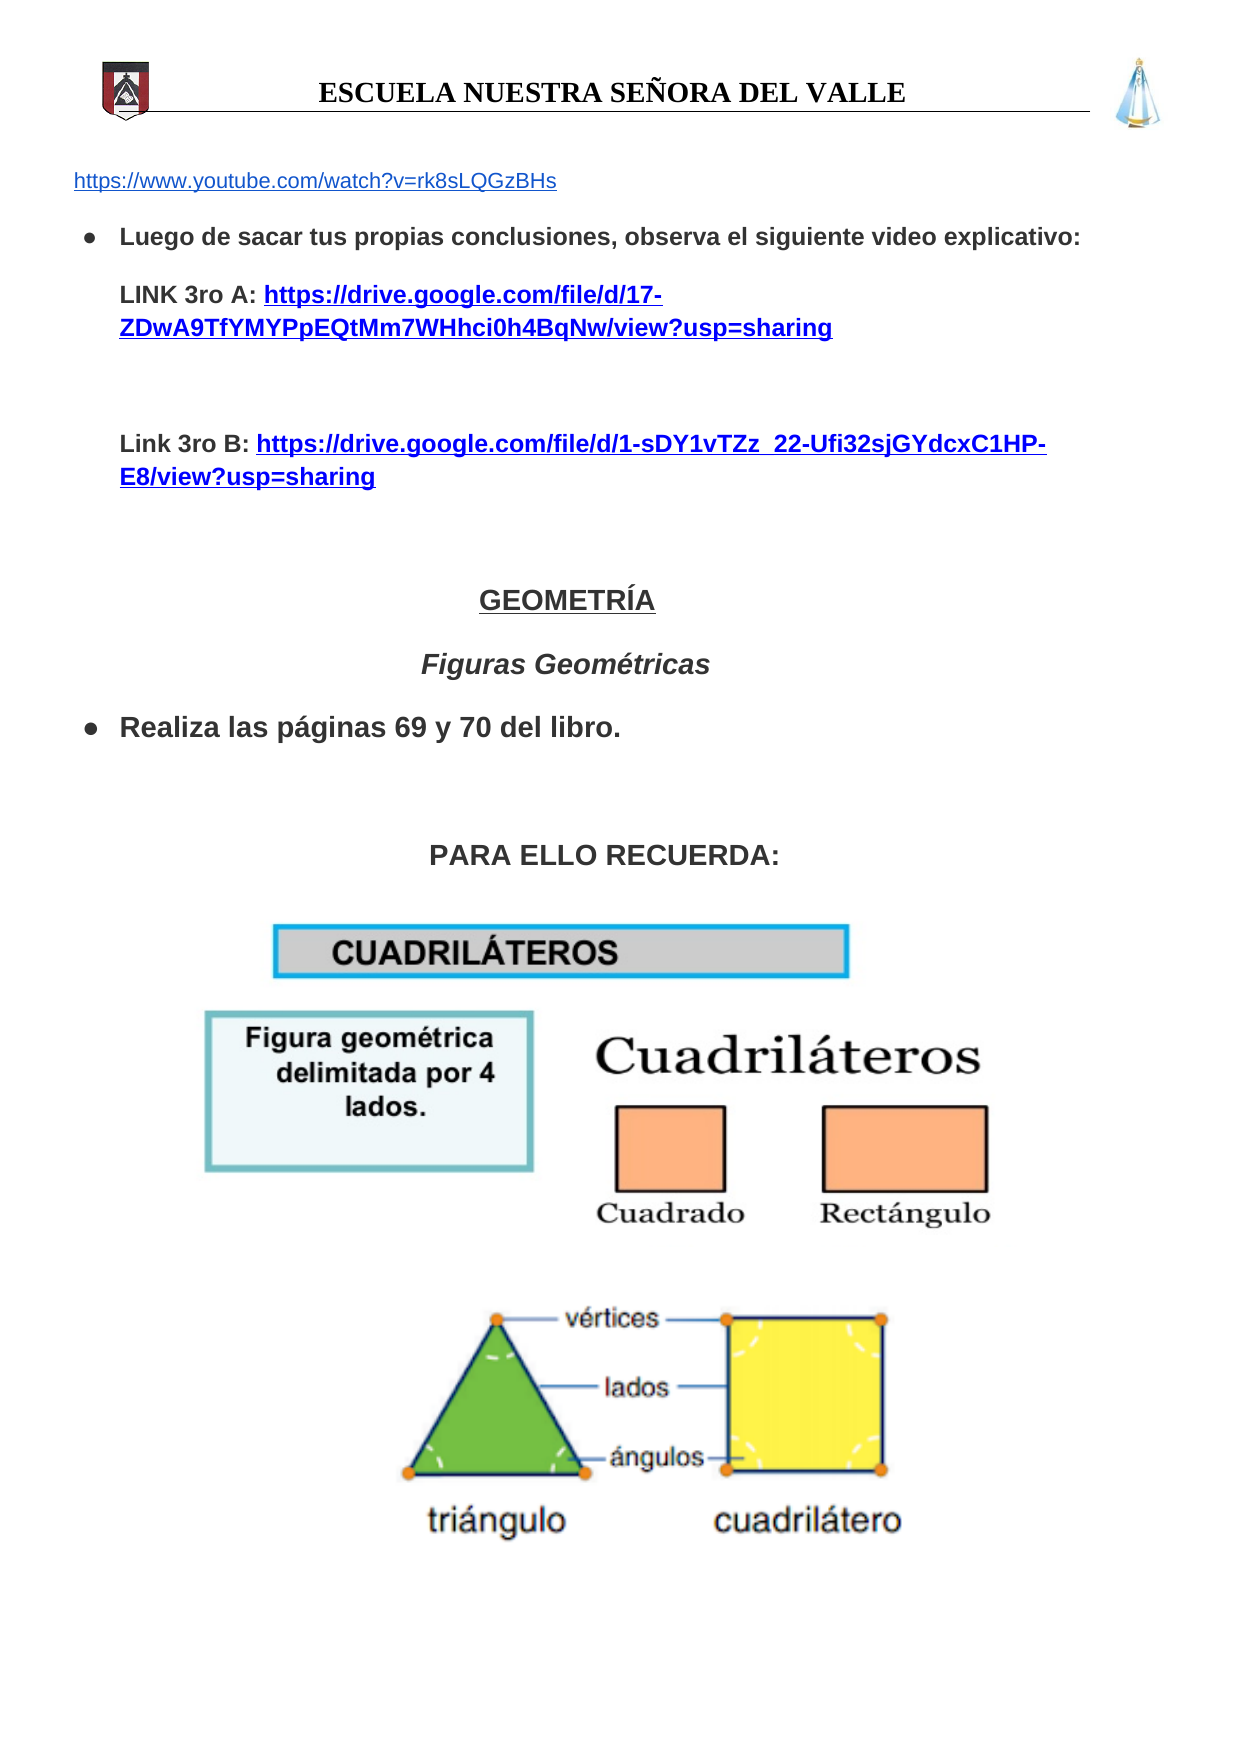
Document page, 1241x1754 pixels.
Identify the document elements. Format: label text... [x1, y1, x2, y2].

text LINK 3ro A: https://drive.google.com/file/d/17-ZDwA9TfYMYPpEQtMm7WHhci0h4BqNw/view?usp=sharing [119, 280, 1090, 341]
picture [382, 1275, 902, 1553]
picture [1109, 48, 1168, 135]
text PARA ELLO RECUERDA: [119, 837, 1090, 871]
list Realiza las páginas 69 y 70 del libro. [82, 710, 1090, 744]
picture [102, 61, 149, 121]
text Figuras Geométricas [44, 647, 1090, 680]
picture [175, 901, 1035, 1247]
text GEOMETRÍA [44, 583, 1090, 617]
text https://www.youtube.com/watch?v=rk8sLQGzBHs [74, 168, 1090, 193]
list Luego de sacar tus propias conclusiones, observa el siguiente video explicativo: [82, 222, 1090, 250]
text Link 3ro B: https://drive.google.com/file/d/1-sDY1vTZz_22-Ufi32sjGYdcxC1HP-E8/view?usp=sharing [119, 429, 1090, 491]
